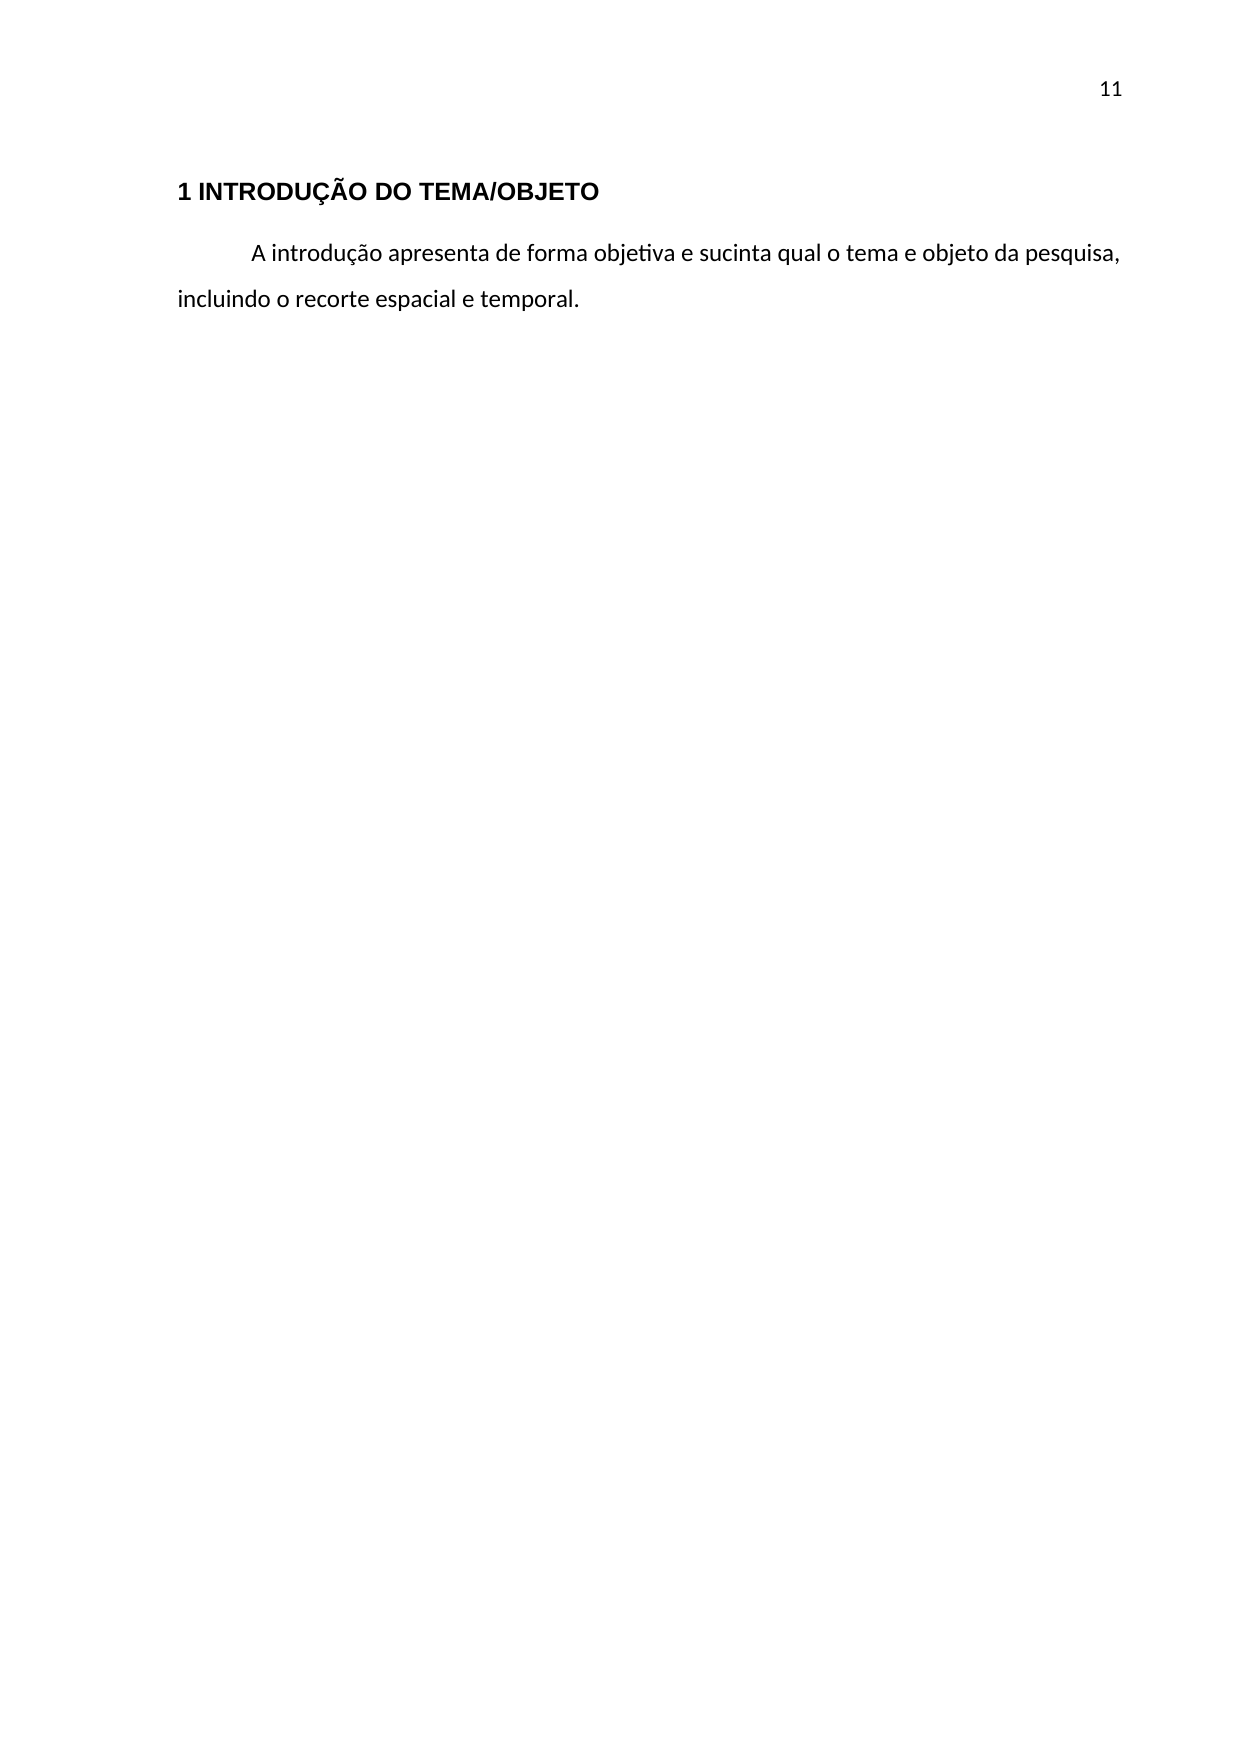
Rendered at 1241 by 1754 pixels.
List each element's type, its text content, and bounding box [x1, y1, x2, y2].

subtitle 1 INTRODUÇÃO DO TEMA/OBJETO [177, 177, 1122, 206]
text A introdução apresenta de forma objetiva e sucinta qual o tema e objeto da pesquisa, incluindo o recorte espacial e temporal. [177, 237, 1122, 313]
